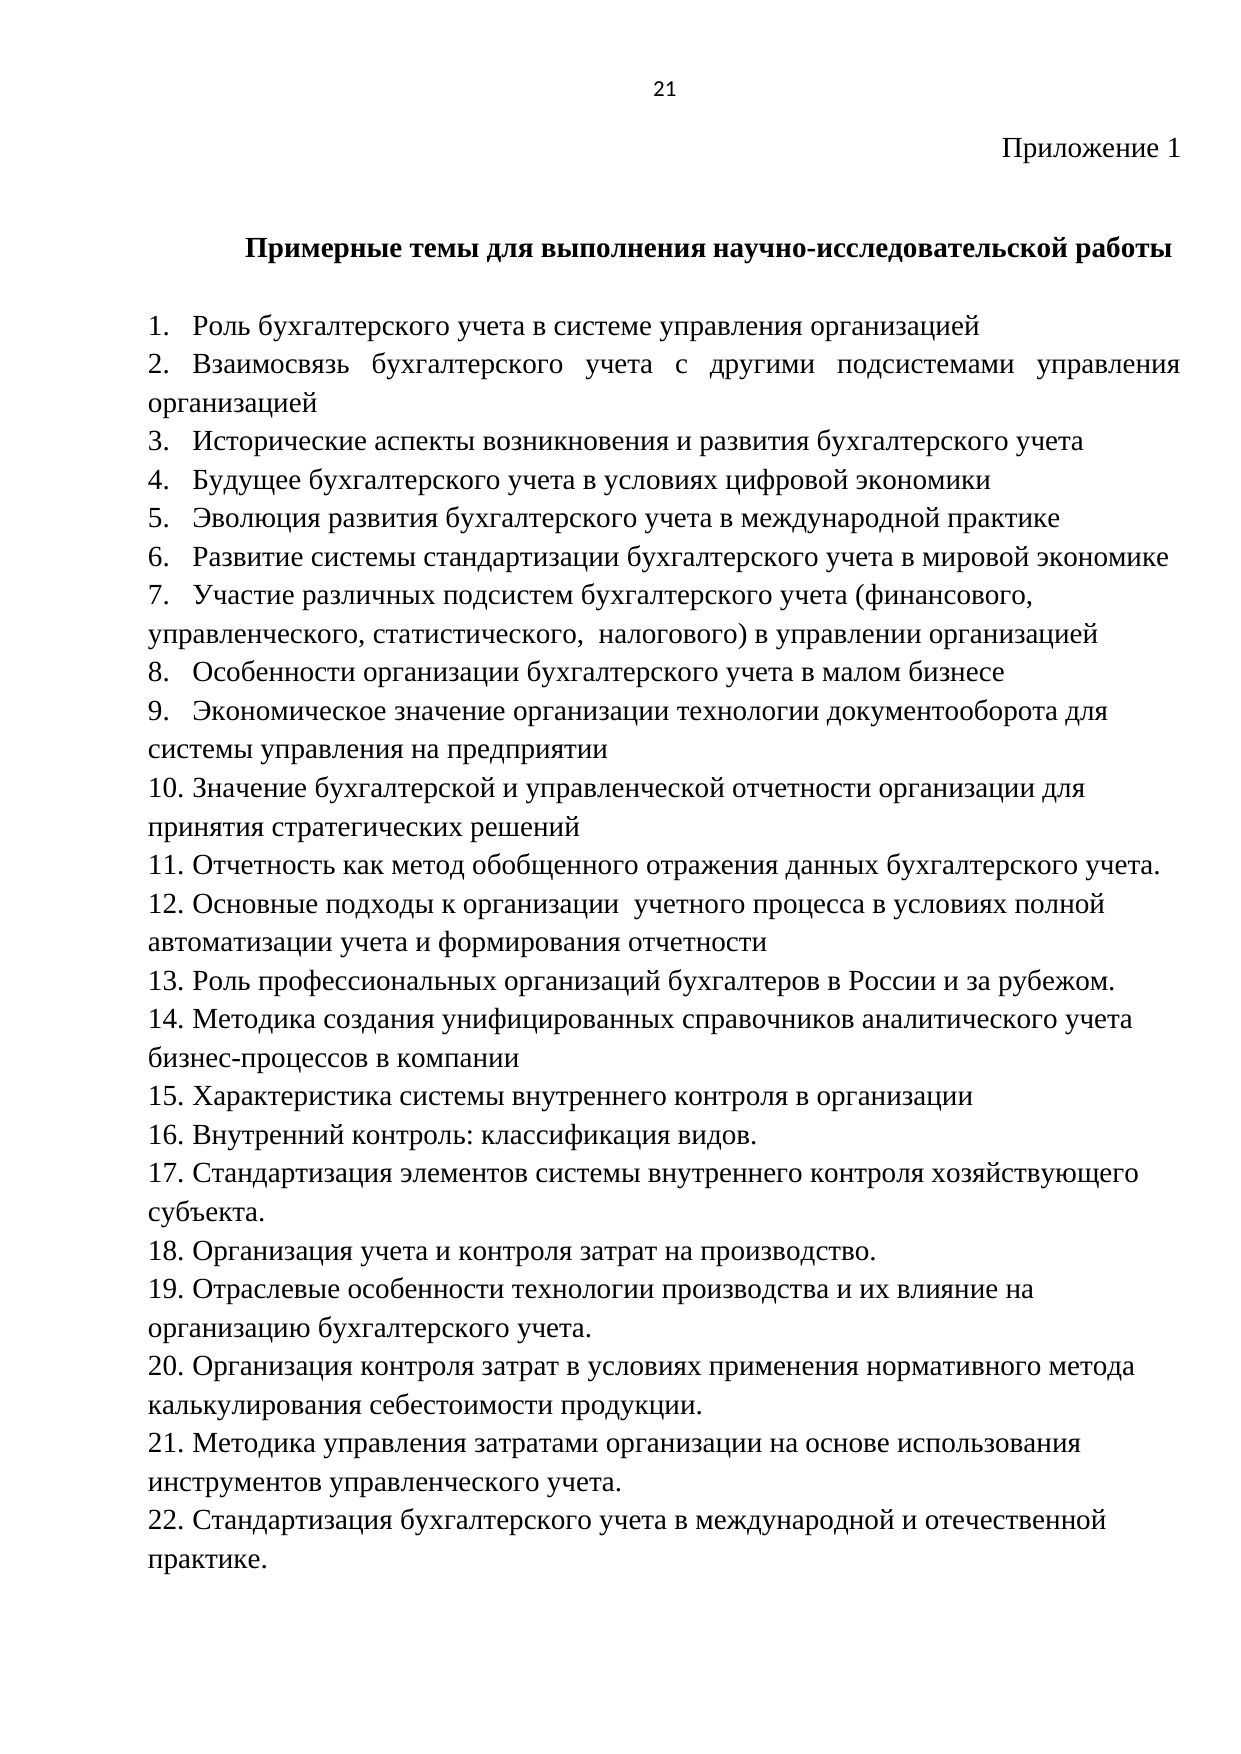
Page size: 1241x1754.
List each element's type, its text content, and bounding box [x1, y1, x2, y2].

list Экономическое значение организации технологии документооборота для системы управления на предприятии [148, 693, 1181, 765]
list Основные подходы к организации учетного процесса в условиях полной автоматизации учета и формирования отчетности [148, 886, 1181, 958]
list Эволюция развития бухгалтерского учета в международной практике [148, 500, 1181, 534]
list Внутренний контроль: классификация видов. [148, 1117, 1181, 1151]
list Исторические аспекты возникновения и развития бухгалтерского учета [148, 423, 1181, 457]
list Участие различных подсистем бухгалтерского учета (финансового, управленческого, статистического, налогового) в управлении организацией [148, 577, 1181, 649]
list Роль бухгалтерского учета в системе управления организацией [148, 308, 1181, 341]
list Организация учета и контроля затрат на производство. [148, 1233, 1181, 1266]
text Приложение 1 [148, 130, 1181, 163]
list Значение бухгалтерской и управленческой отчетности организации для принятия стратегических решений [148, 770, 1181, 842]
list Отраслевые особенности технологии производства и их влияние на организацию бухгалтерского учета. [148, 1271, 1181, 1343]
list Взаимосвязь бухгалтерского учета с другими подсистемами управления организацией [148, 346, 1181, 418]
list Отчетность как метод обобщенного отражения данных бухгалтерского учета. [148, 847, 1181, 881]
list Стандартизация элементов системы внутреннего контроля хозяйствующего субъекта. [148, 1156, 1181, 1228]
list Роль профессиональных организаций бухгалтеров в России и за рубежом. [148, 963, 1181, 996]
list Организация контроля затрат в условиях применения нормативного метода калькулирования себестоимости продукции. [148, 1348, 1181, 1420]
text Примерные темы для выполнения научно-исследовательской работы [148, 231, 1181, 264]
list Особенности организации бухгалтерского учета в малом бизнесе [148, 654, 1181, 688]
list Методика создания унифицированных справочников аналитического учета бизнес-процессов в компании [148, 1001, 1181, 1073]
list Методика управления затратами организации на основе использования инструментов управленческого учета. [148, 1425, 1181, 1497]
list Стандартизация бухгалтерского учета в международной и отечественной практике. [148, 1502, 1181, 1574]
list Будущее бухгалтерского учета в условиях цифровой экономики [148, 462, 1181, 495]
list Характеристика системы внутреннего контроля в организации [148, 1078, 1181, 1112]
list Развитие системы стандартизации бухгалтерского учета в мировой экономике [148, 539, 1181, 572]
